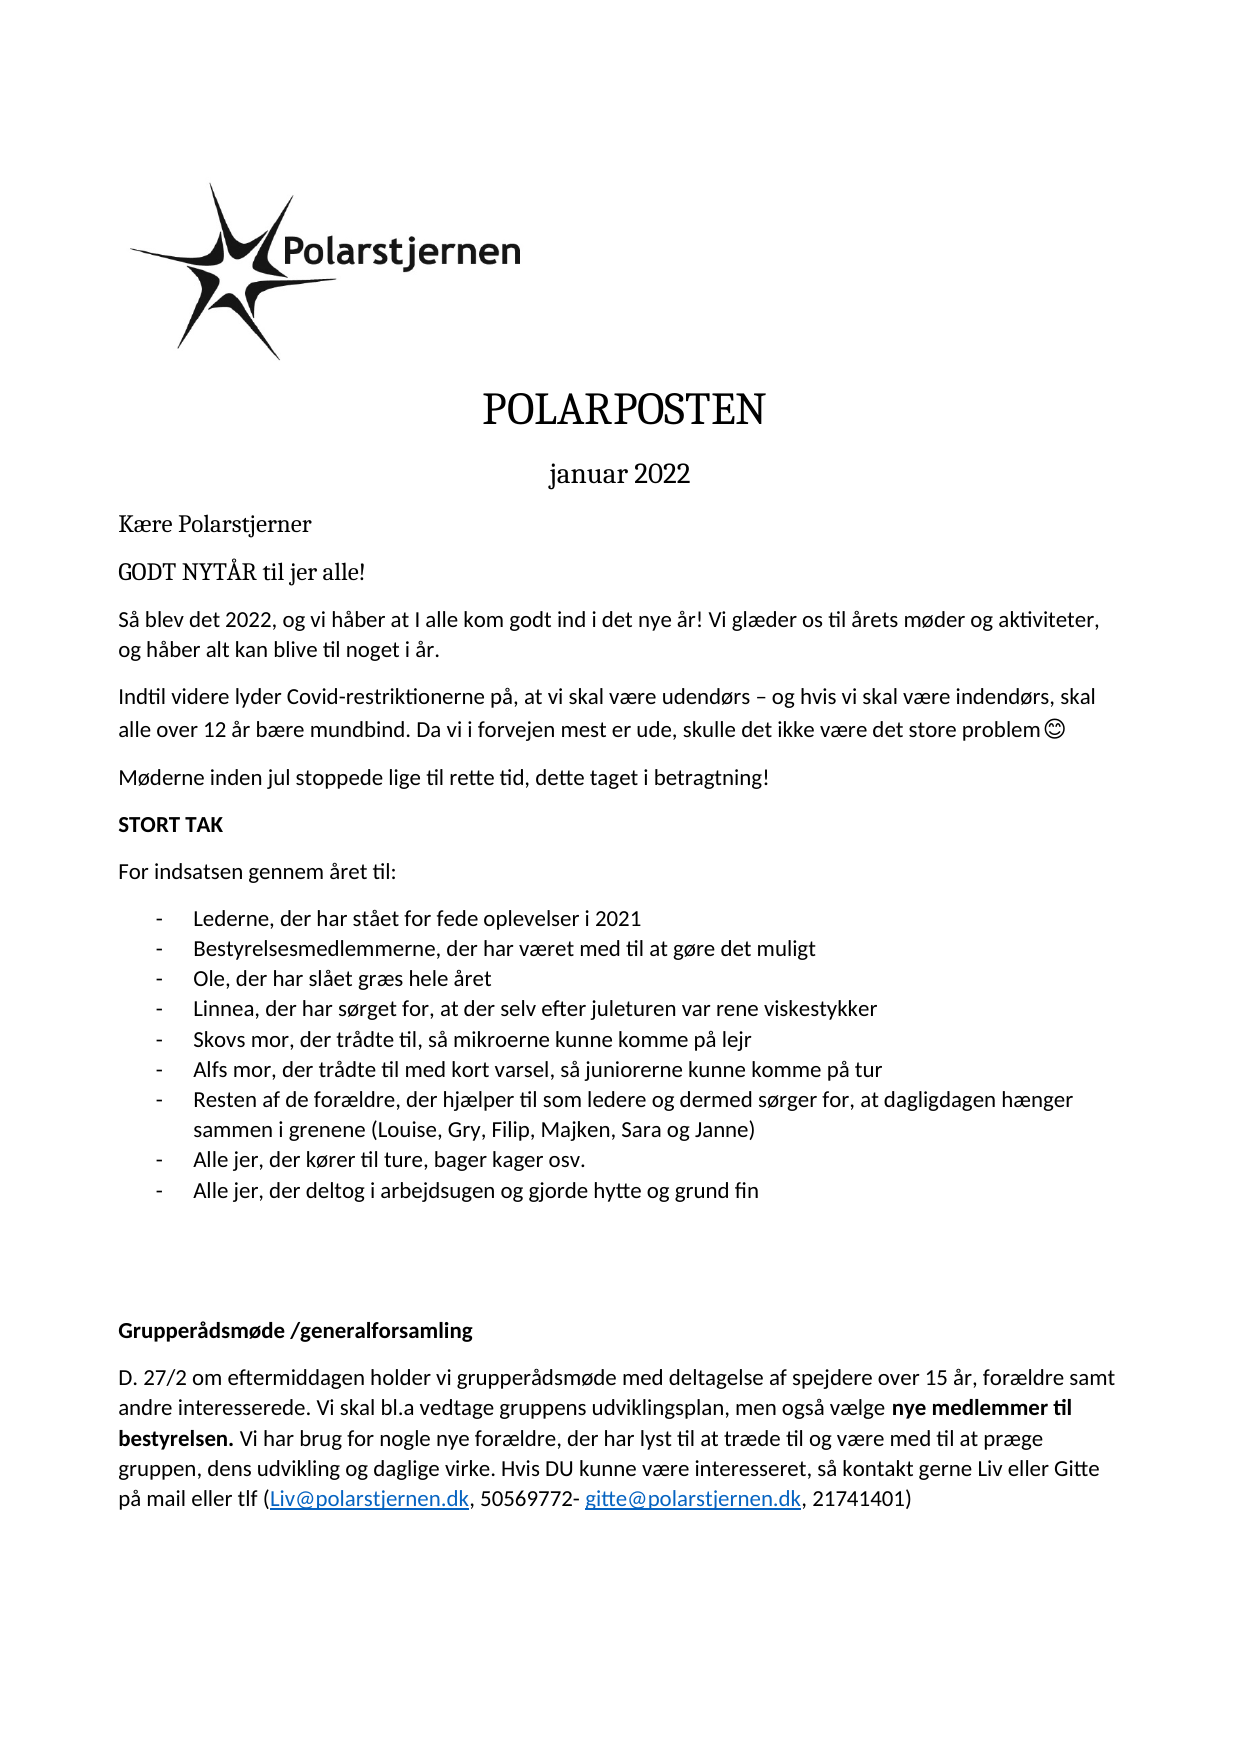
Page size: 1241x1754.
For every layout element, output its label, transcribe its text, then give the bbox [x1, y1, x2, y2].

list Alfs mor, der trådte til med kort varsel, så juniorerne kunne komme på tur [156, 1055, 1122, 1083]
list Bestyrelsesmedlemmerne, der har været med til at gøre det muligt [156, 934, 1122, 962]
text For indsatsen gennem året til: [118, 857, 1122, 885]
text D. 27/2 om eftermiddagen holder vi grupperådsmøde med deltagelse af spejdere over 15 år, forældre samt andre interesserede. Vi skal bl.a vedtage gruppens udviklingsplan, men også vælge nye medlemmer til bestyrelsen. Vi har brug for nogle nye forældre, der har lyst til at træde til og være med til at præge gruppen, dens udvikling og daglige virke. Hvis DU kunne være interesseret, så kontakt gerne Liv eller Gitte på mail eller tlf (Liv@polarstjernen.dk, 50569772- gitte@polarstjernen.dk, 21741401) [118, 1363, 1122, 1512]
text STORT TAK [118, 810, 1122, 838]
text Grupperådsmøde /generalforsamling [118, 1316, 1122, 1344]
picture [118, 177, 531, 365]
text GODT NYTÅR til jer alle! [118, 558, 1122, 586]
list Linnea, der har sørget for, at der selv efter juleturen var rene viskestykker [156, 994, 1122, 1023]
text POLARPOSTEN [118, 383, 1122, 436]
list Alle jer, der kører til ture, bager kager osv. [156, 1146, 1122, 1174]
list Resten af de forældre, der hjælper til som ledere og dermed sørger for, at dagligdagen hænger sammen i grenene (Louise, Gry, Filip, Majken, Sara og Janne) [156, 1085, 1122, 1143]
list Alle jer, der deltog i arbejdsugen og gjorde hytte og grund fin [156, 1176, 1122, 1204]
text Indtil videre lyder Covid-restriktionerne på, at vi skal være udendørs – og hvis vi skal være indendørs, skal alle over 12 år bære mundbind. Da vi i forvejen mest er ude, skulle det ikke være det store problem [118, 682, 1122, 744]
text januar 2022 [118, 457, 1122, 491]
list Ole, der har slået græs hele året [156, 964, 1122, 992]
text Så blev det 2022, og vi håber at I alle kom godt ind i det nye år! Vi glæder os til årets møder og aktiviteter, og håber alt kan blive til noget i år. [118, 605, 1122, 663]
list Lederne, der har stået for fede oplevelser i 2021 [156, 904, 1122, 932]
text Kære Polarstjerner [118, 510, 1122, 539]
list Skovs mor, der trådte til, så mikroerne kunne komme på lejr [156, 1025, 1122, 1053]
text Møderne inden jul stoppede lige til rette tid, dette taget i betragtning! [118, 763, 1122, 791]
